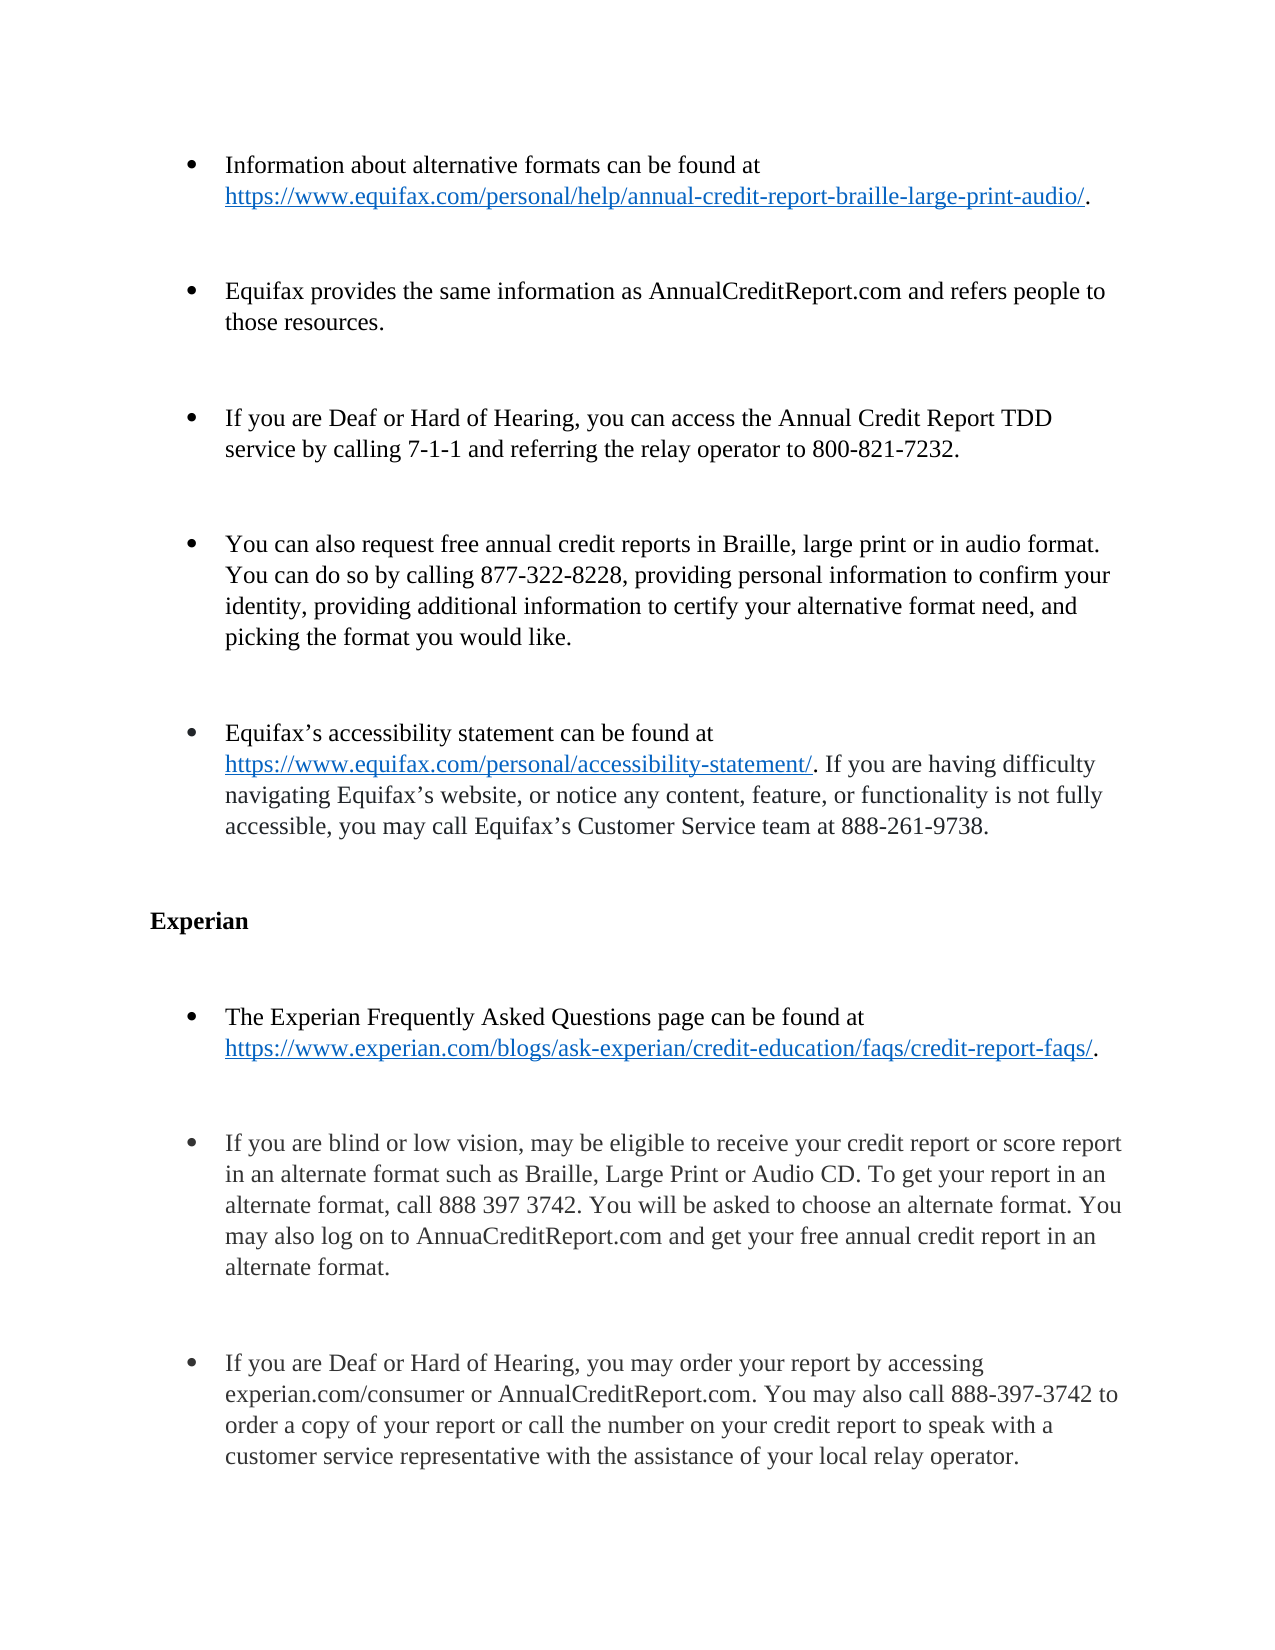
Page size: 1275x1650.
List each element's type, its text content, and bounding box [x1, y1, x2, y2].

list If you are Deaf or Hard of Hearing, you can access the Annual Credit Report TDD service by calling 7-1-1 and referring the relay operator to 800-821-7232. [187, 403, 1125, 463]
list If you are Deaf or Hard of Hearing, you may order your report by accessing experian.com/consumer or AnnualCreditReport.com. You may also call 888-397-3742 to order a copy of your report or call the number on your credit report to speak with a customer service representative with the assistance of your local relay operator. [187, 1348, 1125, 1470]
list You can also request free annual credit reports in Braille, large print or in audio format. You can do so by calling 877-322-8228, providing personal information to confirm your identity, providing additional information to certify your alternative format need, and picking the format you would like. [187, 529, 1125, 651]
list If you are blind or low vision, may be eligible to receive your credit report or score report in an alternate format such as Braille, Large Print or Audio CD. To get your report in an alternate format, call 888 397 3742. You will be asked to choose an alternate format. You may also log on to AnnuaCreditReport.com and get your free annual credit report in an alternate format. [187, 1128, 1125, 1281]
text Experian [150, 906, 1125, 935]
list Equifax provides the same information as AnnualCreditReport.com and refers people to those resources. [187, 276, 1125, 336]
list Information about alternative formats can be found at https://www.equifax.com/personal/help/annual-credit-report-braille-large-print-audio/. [187, 150, 1125, 210]
list Equifax’s accessibility statement can be found at https://www.equifax.com/personal/accessibility-statement/. If you are having difficulty navigating Equifax’s website, or notice any content, feature, or functionality is not fully accessible, you may call Equifax’s Customer Service team at 888-261-9738. [187, 718, 1125, 840]
list The Experian Frequently Asked Questions page can be found at https://www.experian.com/blogs/ask-experian/credit-education/faqs/credit-report-faqs/. [187, 1002, 1125, 1062]
